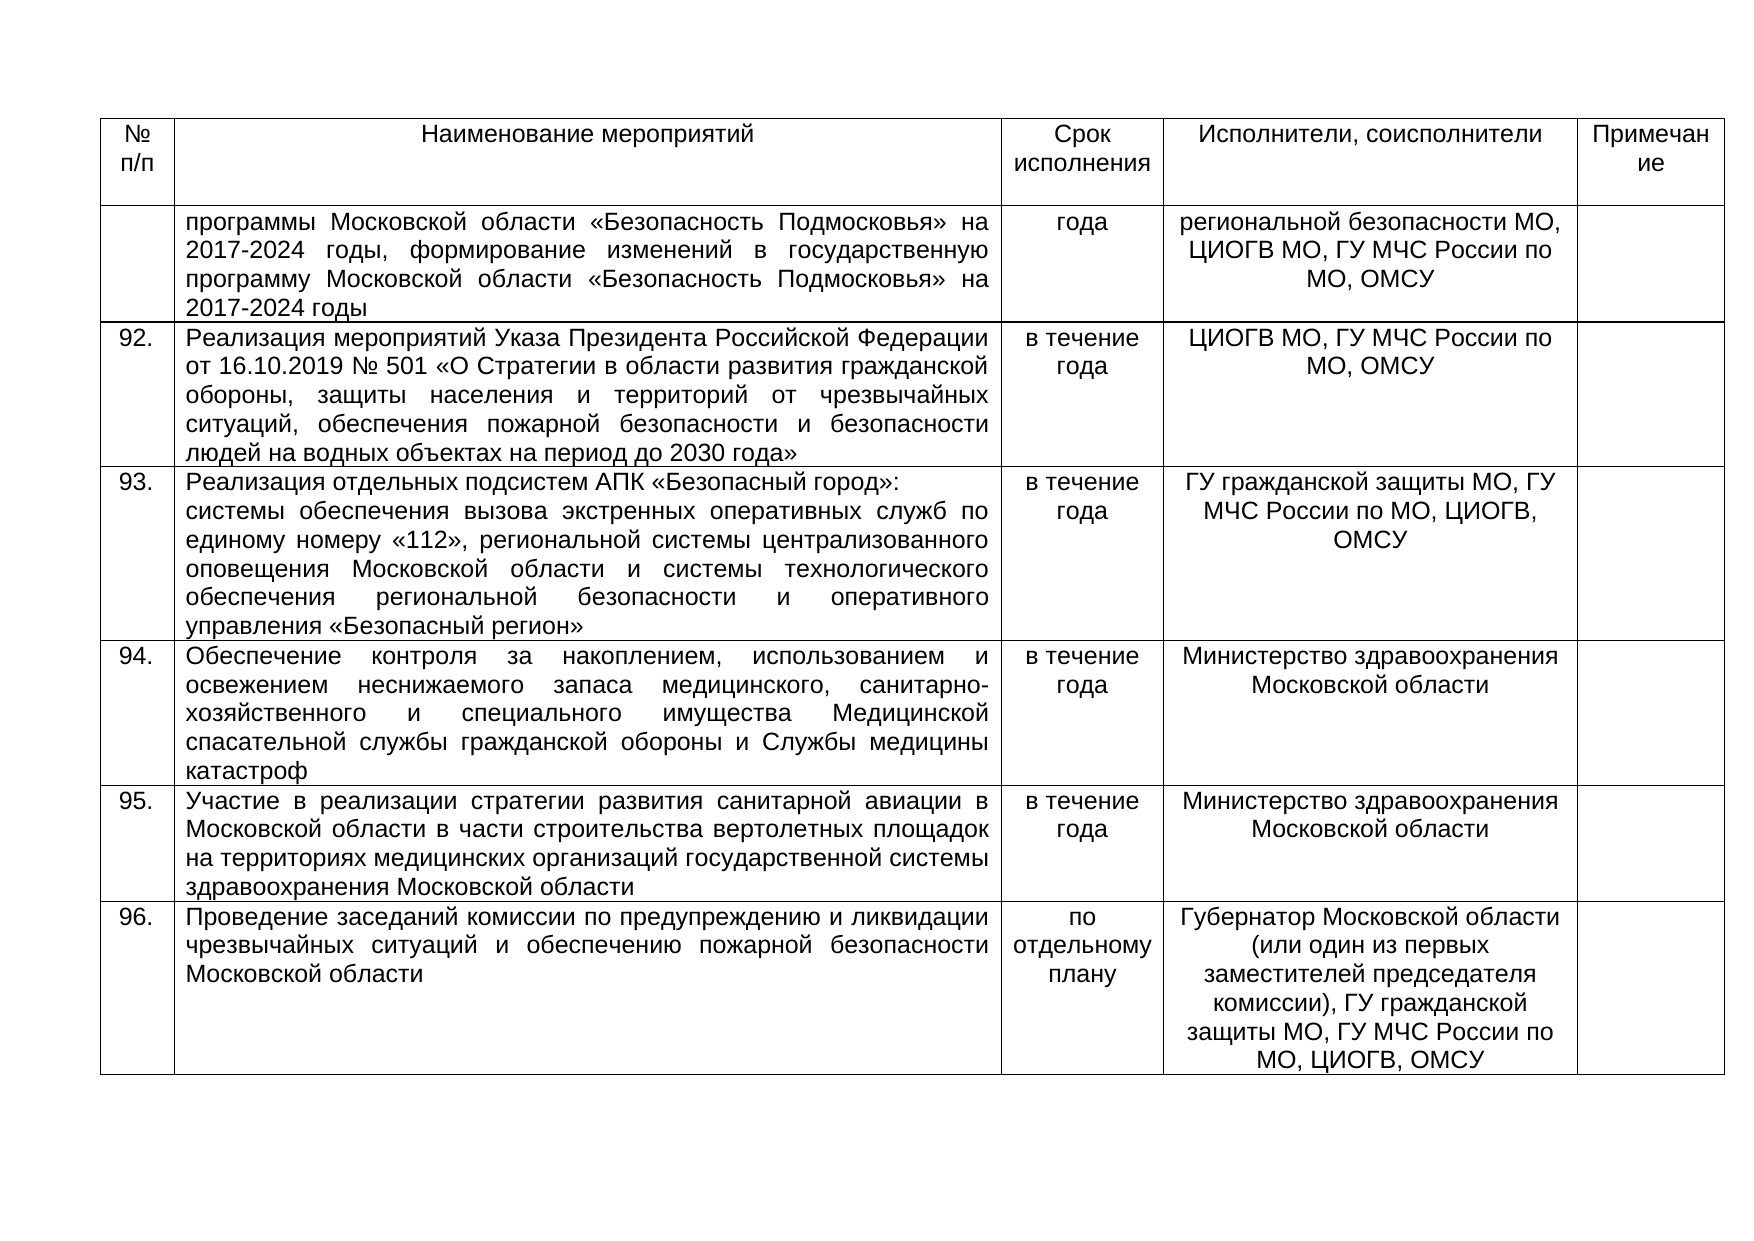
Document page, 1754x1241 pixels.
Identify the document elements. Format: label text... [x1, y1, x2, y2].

table_cell [101, 323, 174, 466]
table_cell [1578, 902, 1724, 1074]
table_cell [101, 786, 174, 901]
table_cell Губернатор Московской области (или один из первых заместителей председателя комиссии), ГУ гражданской защиты МО, ГУ МЧС России по МО, ЦИОГВ, ОМСУ [1164, 902, 1577, 1074]
table_cell в течение года [1002, 467, 1163, 640]
table_cell [101, 902, 174, 1074]
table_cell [1164, 206, 1577, 321]
table_cell [101, 467, 174, 640]
table_cell Реализация мероприятий Указа Президента Российской Федерации от 16.10.2019 № 501 «О Стратегии в области развития гражданской обороны, защиты населения и территорий от чрезвычайных ситуаций, обеспечения пожарной безопасности и безопасности людей на водных объектах на период до 2030 года» [175, 323, 1001, 466]
table_cell по отдельному плану [1002, 902, 1163, 1074]
table_header Примечание [1578, 119, 1724, 205]
table_cell ГУ гражданской защиты МО, ГУ МЧС России по МО, ЦИОГВ, ОМСУ [1164, 467, 1577, 640]
table_cell в течение года [1002, 786, 1163, 901]
table_cell [1578, 467, 1724, 640]
table_cell Министерство здравоохранения Московской области [1164, 786, 1577, 901]
table_cell Реализация отдельных подсистем АПК «Безопасный город»: системы обеспечения вызова экстренных оперативных служб по единому номеру «112», региональной системы централизованного оповещения Московской области и системы технологического обеспечения региональной безопасности и оперативного управления «Безопасный регион» [175, 467, 1001, 640]
table_header Наименование мероприятий [175, 119, 1001, 205]
table_header Исполнители, соисполнители [1164, 119, 1577, 205]
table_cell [175, 206, 1001, 321]
table_header Срок исполнения [1002, 119, 1163, 205]
table_cell в течение года [1002, 323, 1163, 466]
table_cell [1578, 206, 1724, 321]
table_cell [101, 206, 174, 321]
table_cell ЦИОГВ МО, ГУ МЧС России по МО, ОМСУ [1164, 323, 1577, 466]
table_cell [1578, 786, 1724, 901]
table_cell Министерство здравоохранения Московской области [1164, 641, 1577, 784]
table_cell [1578, 323, 1724, 466]
table_cell в течение года [1002, 641, 1163, 784]
table_header № п/п [101, 119, 174, 205]
table_cell [1578, 641, 1724, 784]
table_cell в течение года [1002, 206, 1163, 321]
table_cell Участие в реализации стратегии развития санитарной авиации в Московской области в части строительства вертолетных площадок на территориях медицинских организаций государственной системы здравоохранения Московской области [175, 786, 1001, 901]
table_cell Обеспечение контроля за накоплением, использованием и освежением неснижаемого запаса медицинского, санитарно-хозяйственного и специального имущества Медицинской спасательной службы гражданской обороны и Службы медицины катастроф [175, 641, 1001, 784]
table_cell [101, 641, 174, 784]
table_cell Проведение заседаний комиссии по предупреждению и ликвидации чрезвычайных ситуаций и обеспечению пожарной безопасности Московской области [175, 902, 1001, 1074]
